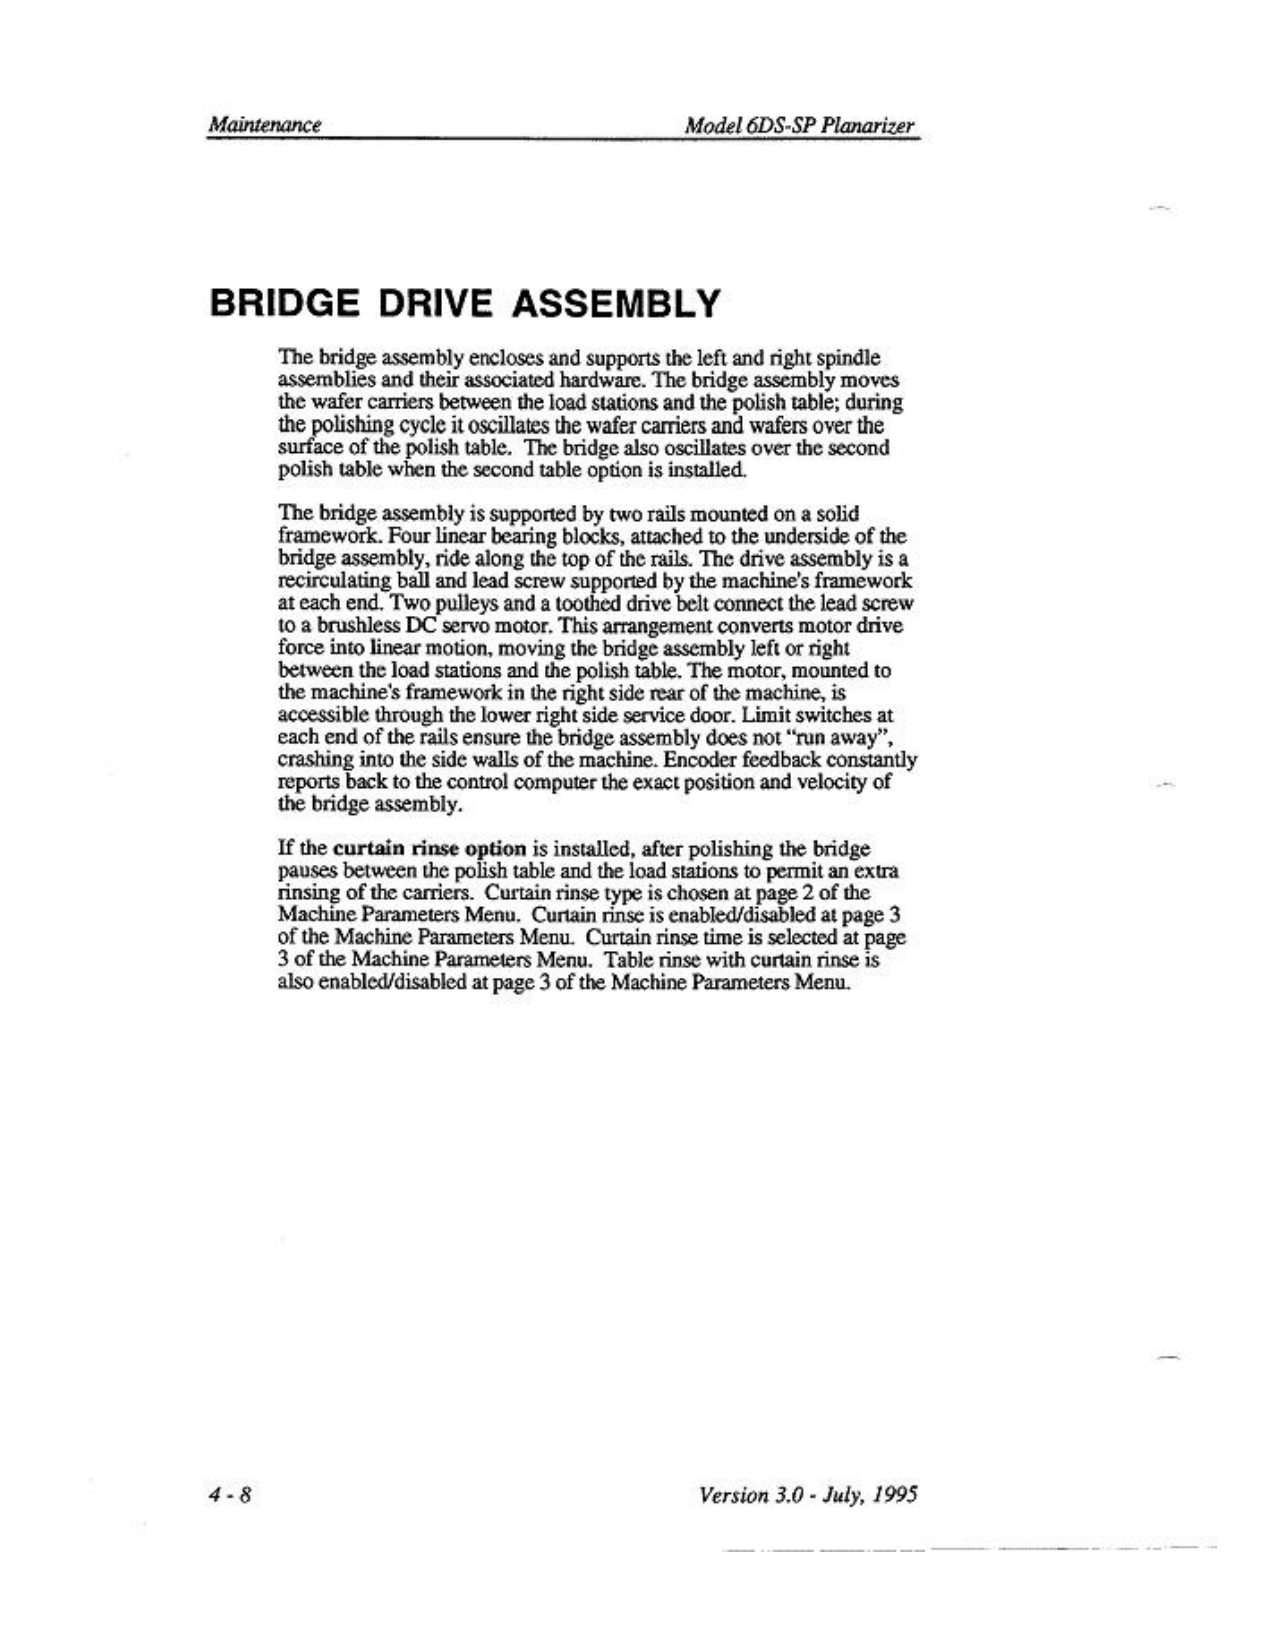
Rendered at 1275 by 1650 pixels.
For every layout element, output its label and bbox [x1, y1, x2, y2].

picture [75, 75, 1217, 1552]
